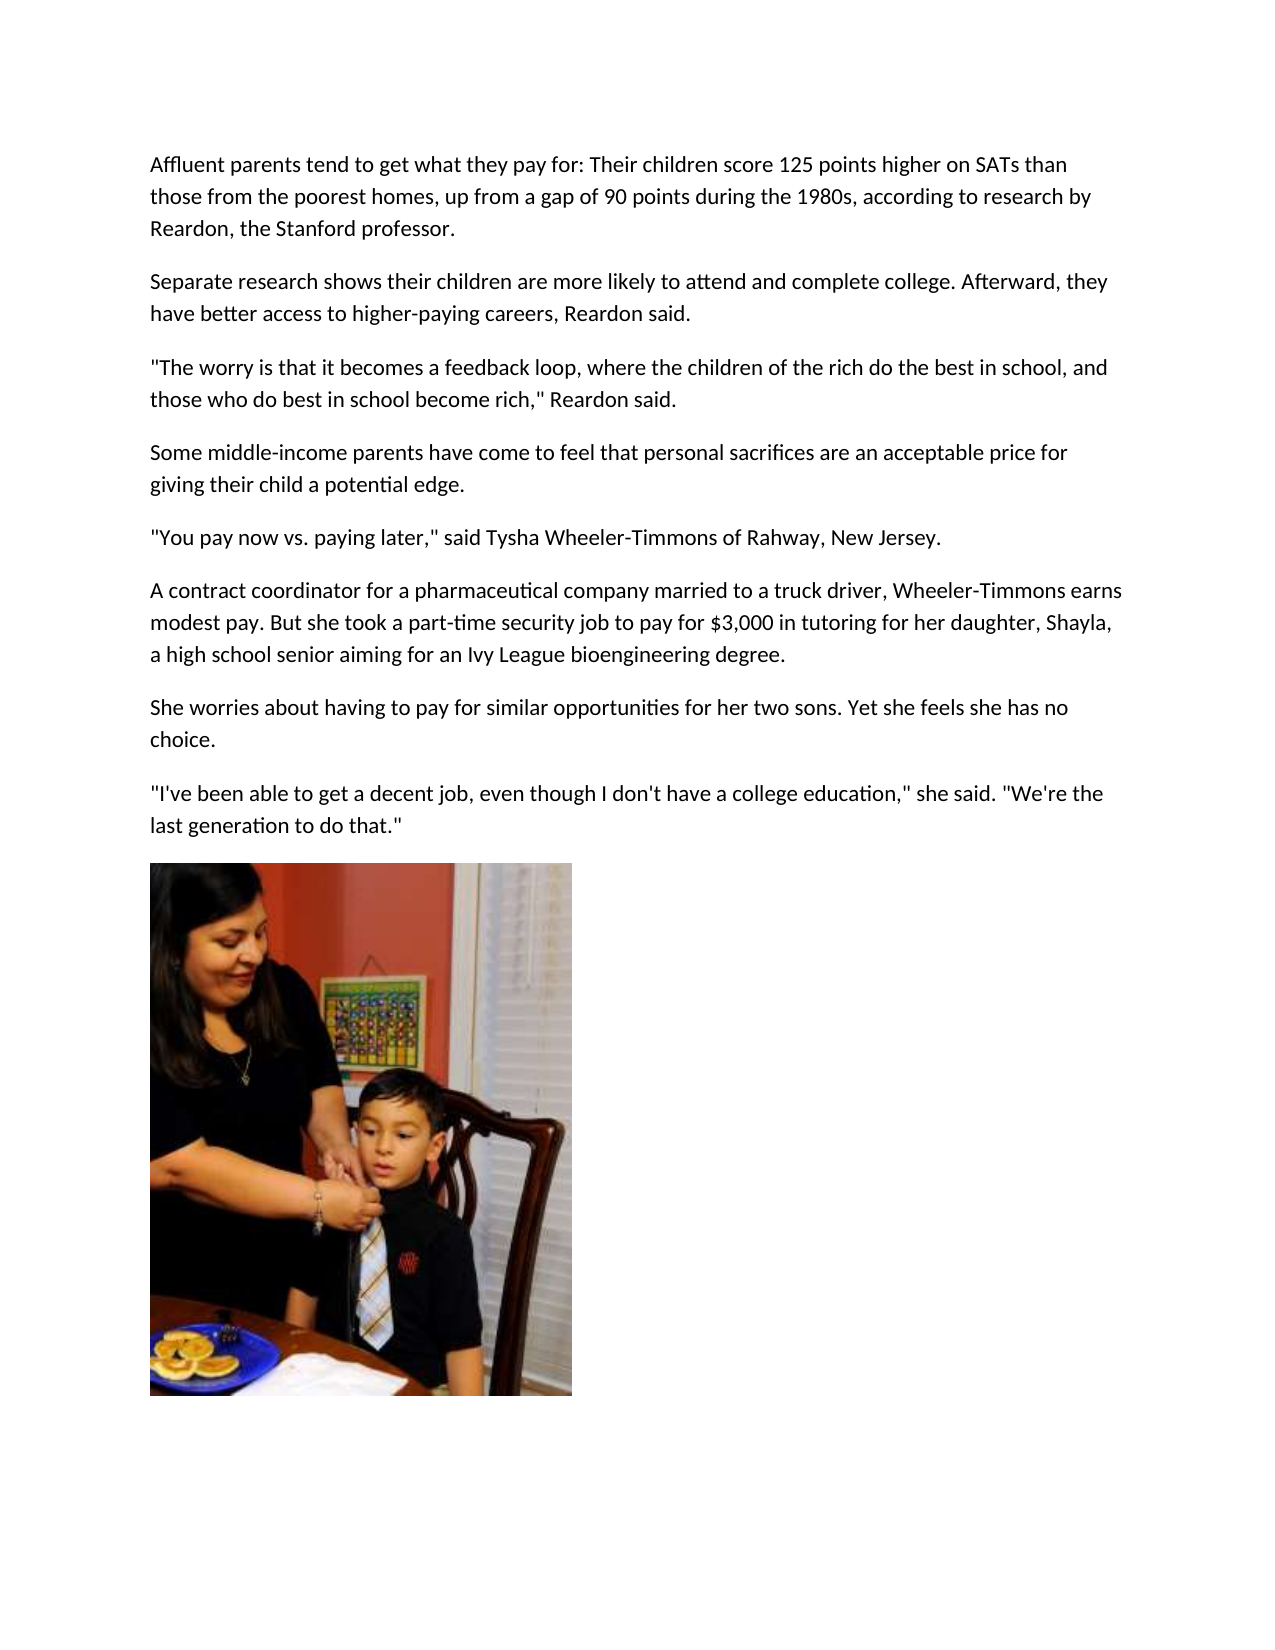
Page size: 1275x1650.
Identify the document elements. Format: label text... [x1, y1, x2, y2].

text A contract coordinator for a pharmaceutical company married to a truck driver, Wheeler-Timmons earns modest pay. But she took a part-time security job to pay for $3,000 in tutoring for her daughter, Shayla, a high school senior aiming for an Ivy League bioengineering degree. [150, 576, 1125, 668]
text "The worry is that it becomes a feedback loop, where the children of the rich do the best in school, and those who do best in school become rich," Reardon said. [150, 353, 1125, 413]
picture [150, 863, 572, 1396]
text Separate research shows their children are more likely to attend and complete college. Afterward, they have better access to higher-paying careers, Reardon said. [150, 267, 1125, 328]
text She worries about having to pay for similar opportunities for her two sons. Yet she feels she has no choice. [150, 693, 1125, 754]
text Affluent parents tend to get what they pay for: Their children score 125 points higher on SATs than those from the poorest homes, up from a gap of 90 points during the 1980s, according to research by Reardon, the Stanford professor. [150, 150, 1125, 242]
text "I've been able to get a decent job, even though I don't have a college education," she said. "We're the last generation to do that." [150, 779, 1125, 839]
text "You pay now vs. paying later," said Tysha Wheeler-Timmons of Rahway, New Jersey. [150, 523, 1125, 551]
text Some middle-income parents have come to feel that personal sacrifices are an acceptable price for giving their child a potential edge. [150, 438, 1125, 498]
